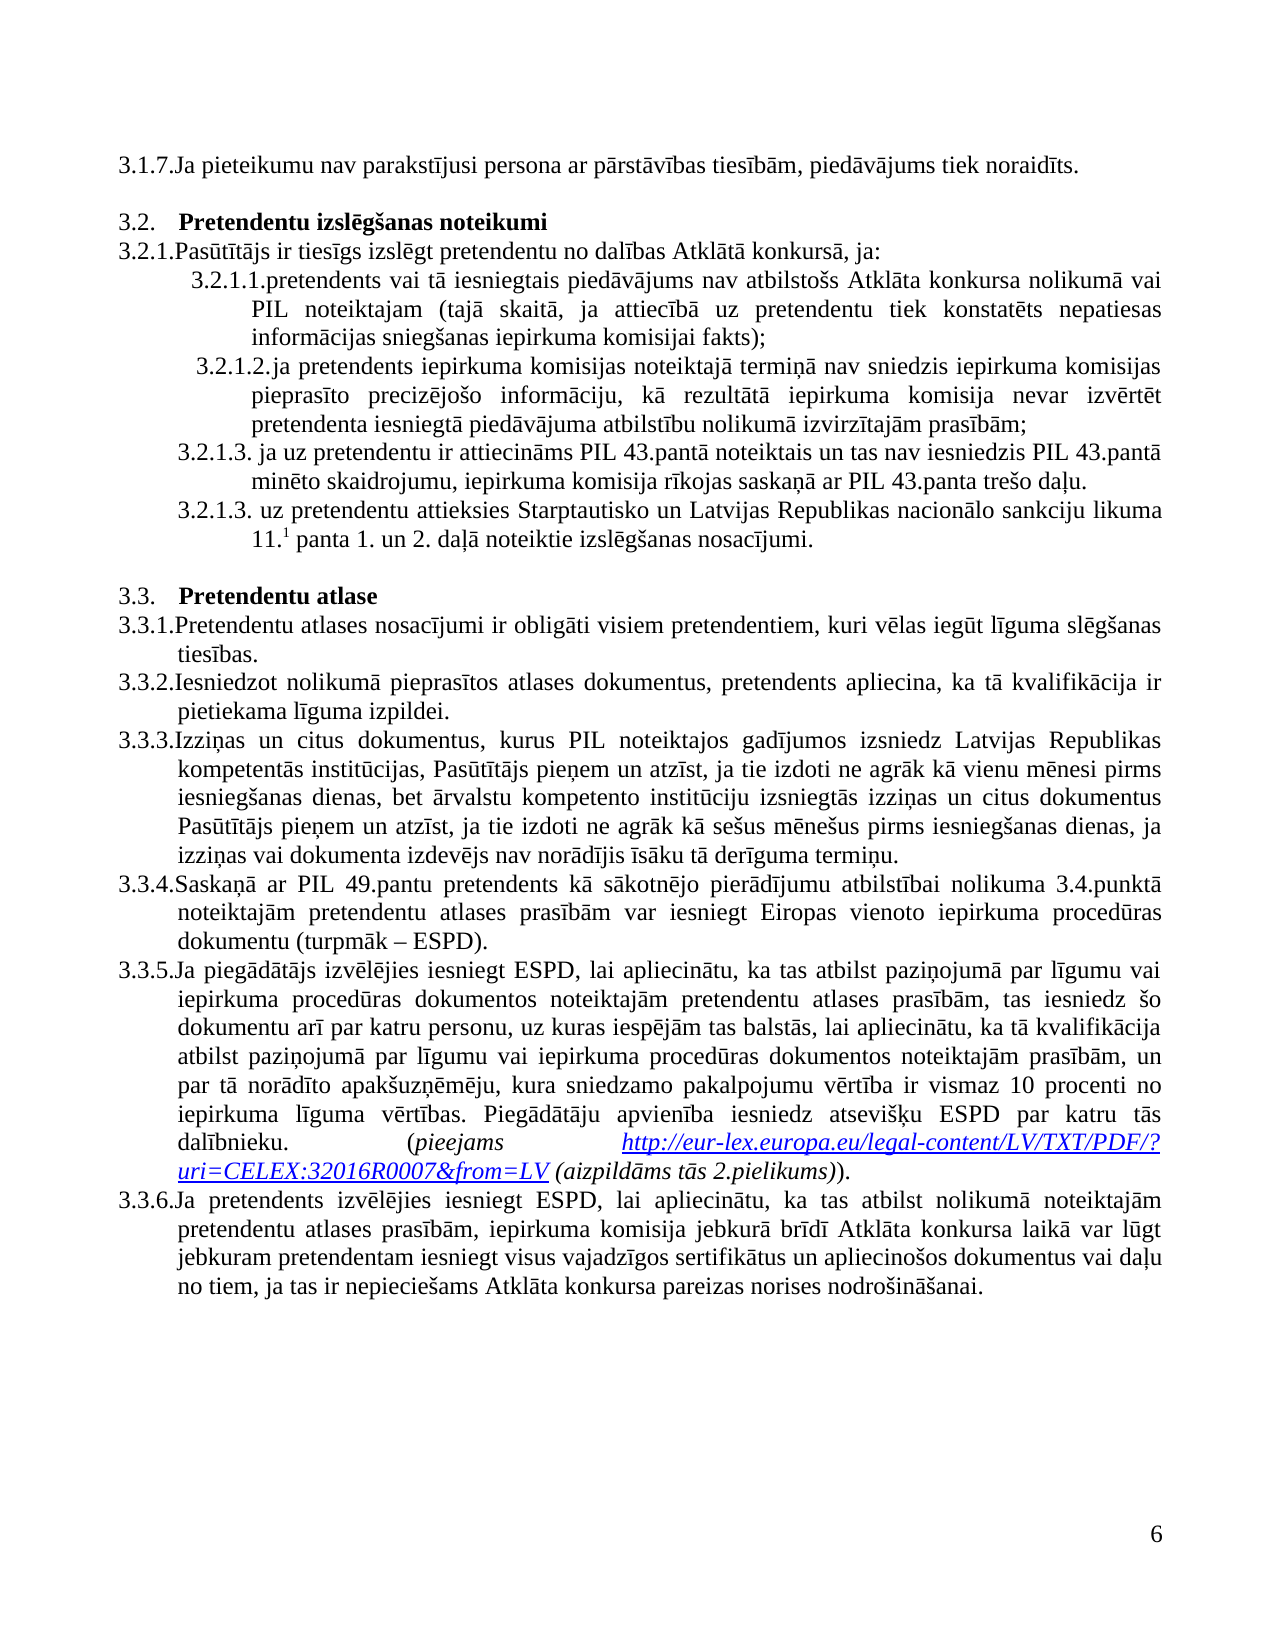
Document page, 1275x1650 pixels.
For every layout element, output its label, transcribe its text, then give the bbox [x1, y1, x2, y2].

text 3.2.1.3. uz pretendentu attieksies Starptautisko un Latvijas Republikas nacionālo sankciju likuma 11.1 panta 1. un 2. daļā noteiktie izslēgšanas nosacījumi. [177, 495, 1162, 552]
text 3.3.6.Ja pretendents izvēlējies iesniegt ESPD, lai apliecinātu, ka tas atbilst nolikumā noteiktajām pretendentu atlases prasībām, iepirkuma komisija jebkurā brīdī Atklāta konkursa laikā var lūgt jebkuram pretendentam iesniegt visus vajadzīgos sertifikātus un apliecinošos dokumentus vai daļu no tiem, ja tas ir nepieciešams Atklāta konkursa pareizas norises nodrošināšanai. [118, 1185, 1162, 1300]
text 3.2.1.1.pretendents vai tā iesniegtais piedāvājums nav atbilstošs Atklāta konkursa nolikumā vai PIL noteiktajam (tajā skaitā, ja attiecībā uz pretendentu tiek konstatēts nepatiesas informācijas sniegšanas iepirkuma komisijai fakts); [118, 265, 1162, 351]
text 3.2.1.2.ja pretendents iepirkuma komisijas noteiktajā termiņā nav sniedzis iepirkuma komisijas pieprasīto precizējošo informāciju, kā rezultātā iepirkuma komisija nevar izvērtēt pretendenta iesniegtā piedāvājuma atbilstību nolikumā izvirzītajām prasībām; [118, 351, 1162, 437]
text 3.1.7.Ja pieteikumu nav parakstījusi persona ar pārstāvības tiesībām, piedāvājums tiek noraidīts. [118, 150, 1162, 179]
text 3.3.2.Iesniedzot nolikumā pieprasītos atlases dokumentus, pretendents apliecina, ka tā kvalifikācija ir pietiekama līguma izpildei. [118, 667, 1162, 725]
text 3.3.1.Pretendentu atlases nosacījumi ir obligāti visiem pretendentiem, kuri vēlas iegūt līguma slēgšanas tiesības. [118, 610, 1162, 667]
list Pretendentu izslēgšanas noteikumi [118, 207, 1162, 236]
list Pretendentu atlase [118, 581, 1162, 610]
text 3.3.5.Ja piegādātājs izvēlējies iesniegt ESPD, lai apliecinātu, ka tas atbilst paziņojumā par līgumu vai iepirkuma procedūras dokumentos noteiktajām pretendentu atlases prasībām, tas iesniedz šo dokumentu arī par katru personu, uz kuras iespējām tas balstās, lai apliecinātu, ka tā kvalifikācija atbilst paziņojumā par līgumu vai iepirkuma procedūras dokumentos noteiktajām prasībām, un par tā norādīto apakšuzņēmēju, kura sniedzamo pakalpojumu vērtība ir vismaz 10 procenti no iepirkuma līguma vērtības. Piegādātāju apvienība iesniedz atsevišķu ESPD par katru tās dalībnieku. (pieejams http://eur-lex.europa.eu/legal-content/LV/TXT/PDF/?uri=CELEX:32016R0007&from=LV (aizpildāms tās 2.pielikums)). [118, 955, 1162, 1185]
text 3.2.1.Pasūtītājs ir tiesīgs izslēgt pretendentu no dalības Atklātā konkursā, ja: [118, 236, 1162, 265]
text 3.3.3.Izziņas un citus dokumentus, kurus PIL noteiktajos gadījumos izsniedz Latvijas Republikas kompetentās institūcijas, Pasūtītājs pieņem un atzīst, ja tie izdoti ne agrāk kā vienu mēnesi pirms iesniegšanas dienas, bet ārvalstu kompetento institūciju izsniegtās izziņas un citus dokumentus Pasūtītājs pieņem un atzīst, ja tie izdoti ne agrāk kā sešus mēnešus pirms iesniegšanas dienas, ja izziņas vai dokumenta izdevējs nav norādījis īsāku tā derīguma termiņu. [118, 725, 1162, 869]
text 3.2.1.3. ja uz pretendentu ir attiecināms PIL 43.pantā noteiktais un tas nav iesniedzis PIL 43.pantā minēto skaidrojumu, iepirkuma komisija rīkojas saskaņā ar PIL 43.panta trešo daļu. [177, 437, 1162, 495]
text 3.3.4.Saskaņā ar PIL 49.pantu pretendents kā sākotnējo pierādījumu atbilstībai nolikuma 3.4.punktā noteiktajām pretendentu atlases prasībām var iesniegt Eiropas vienoto iepirkuma procedūras dokumentu (turpmāk – ESPD). [118, 869, 1162, 955]
